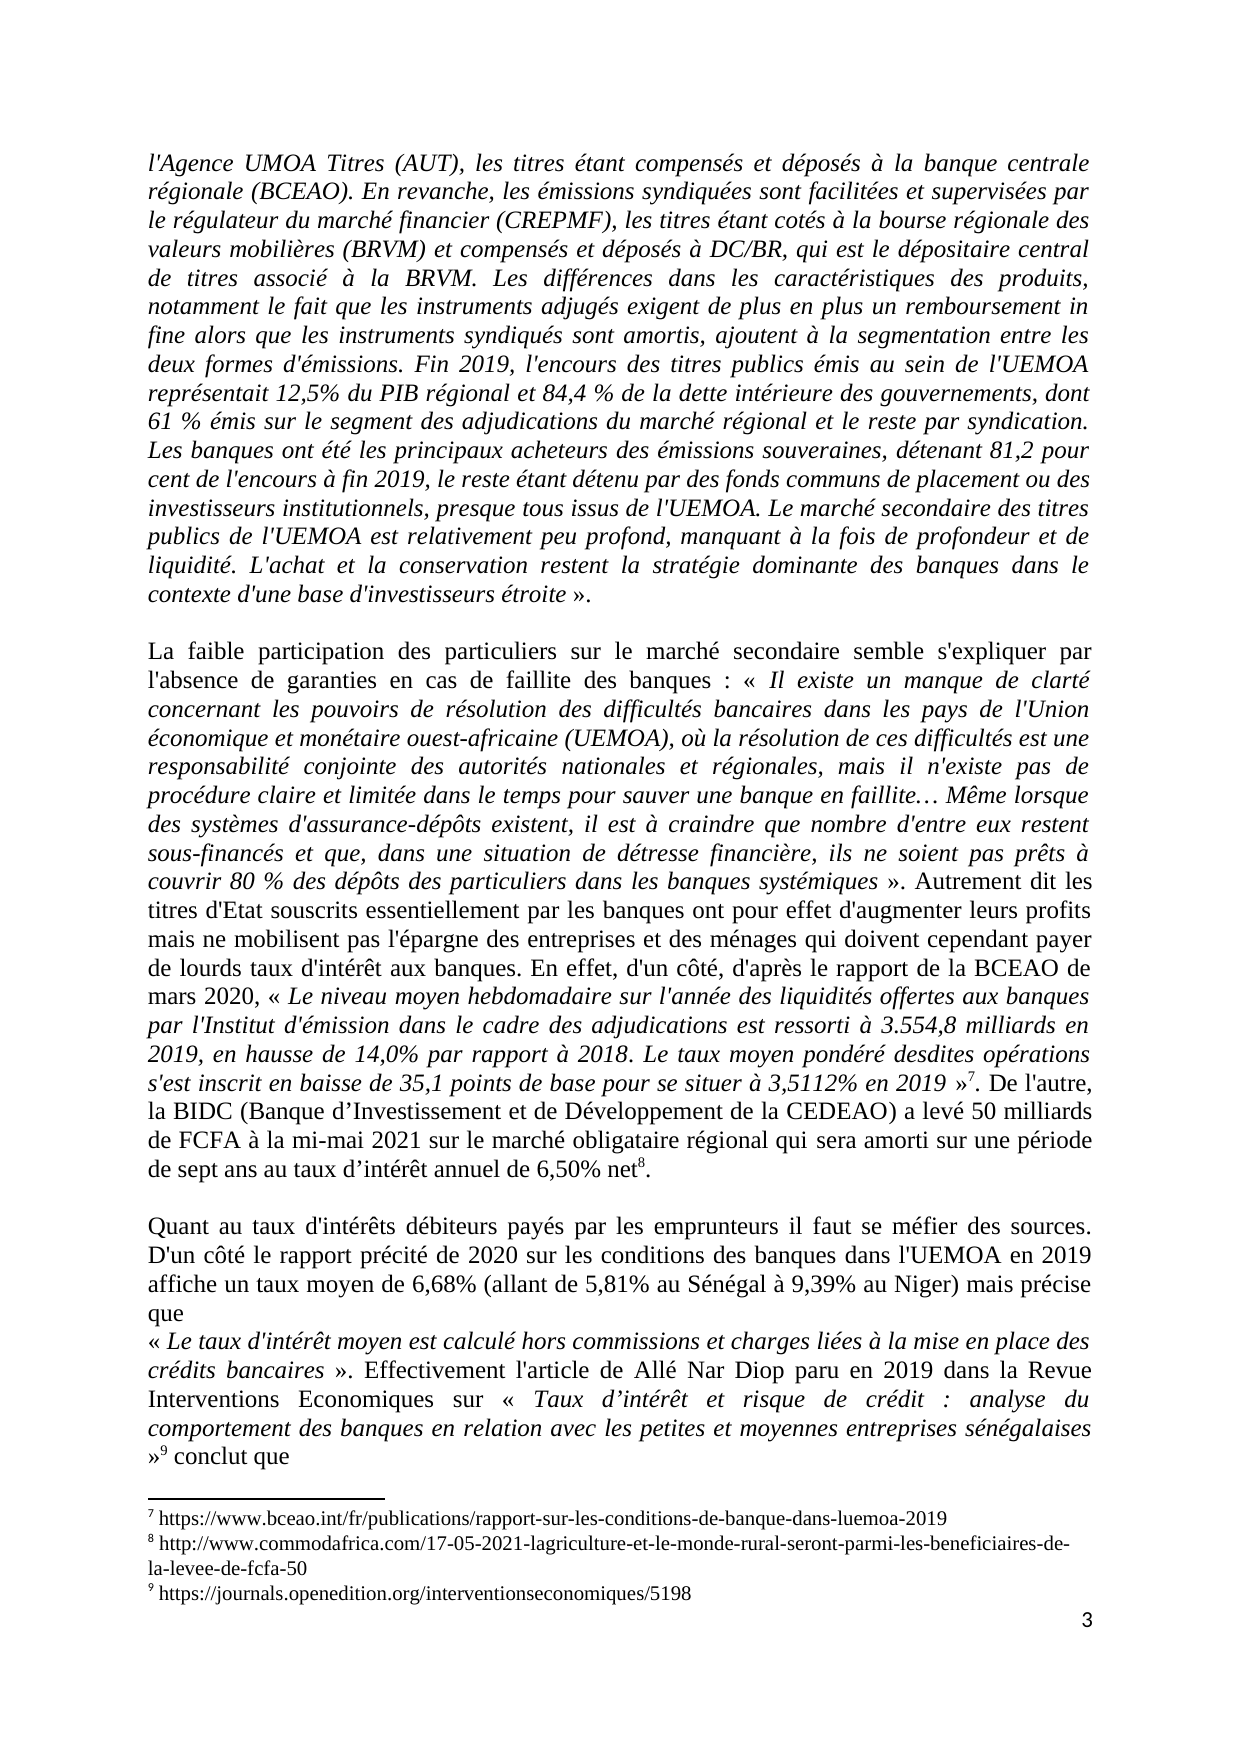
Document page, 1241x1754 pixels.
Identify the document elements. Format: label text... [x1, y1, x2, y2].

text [148, 148, 1093, 608]
text La faible participation des particuliers sur le marché secondaire semble s'expliquer par l'absence de garanties en cas de faillite des banques : « Il existe un manque de clarté concernant les pouvoirs de résolution des difficultés bancaires dans les pays de l'Union économique et monétaire ouest-africaine (UEMOA), où la résolution de ces difficultés est une responsabilité conjointe des autorités nationales et régionales, mais il n'existe pas de procédure claire et limitée dans le temps pour sauver une banque en faillite… Même lorsque des systèmes d'assurance-dépôts existent, il est à craindre que nombre d'entre eux restent sous-financés et que, dans une situation de détresse financière, ils ne soient pas prêts à couvrir 80 % des dépôts des particuliers dans les banques systémiques ». Autrement dit les titres d'Etat souscrits essentiellement par les banques ont pour effet d'augmenter leurs profits mais ne mobilisent pas l'épargne des entreprises et des ménages qui doivent cependant payer de lourds taux d'intérêt aux banques. En effet, d'un côté, d'après le rapport de la BCEAO de mars 2020, « Le niveau moyen hebdomadaire sur l'année des liquidités offertes aux banques par l'Institut d'émission dans le cadre des adjudications est ressorti à 3.554,8 milliards en 2019, en hausse de 14,0% par rapport à 2018. Le taux moyen pondéré desdites opérations s'est inscrit en baisse de 35,1 points de base pour se situer à 3,5112% en 2019 ». De l'autre, la BIDC (Banque d’Investissement et de Développement de la CEDEAO) a levé 50 milliards de FCFA à la mi-mai 2021 sur le marché obligataire régional qui sera amorti sur une période de sept ans au taux d’intérêt annuel de 6,50% net. [148, 636, 1093, 1183]
text Quant au taux d'intérêts débiteurs payés par les emprunteurs il faut se méfier des sources. D'un côté le rapport précité de 2020 sur les conditions des banques dans l'UEMOA en 2019 affiche un taux moyen de 6,68% (allant de 5,81% au Sénégal à 9,39% au Niger) mais précise que [148, 1211, 1093, 1326]
text « Le taux d'intérêt moyen est calculé hors commissions et charges liées à la mise en place des crédits bancaires ». Effectivement l'article de Allé Nar Diop paru en 2019 dans la Revue Interventions Economiques sur « Taux d’intérêt et risque de crédit : analyse du comportement des banques en relation avec les petites et moyennes entreprises sénégalaises » conclut que [148, 1326, 1093, 1470]
